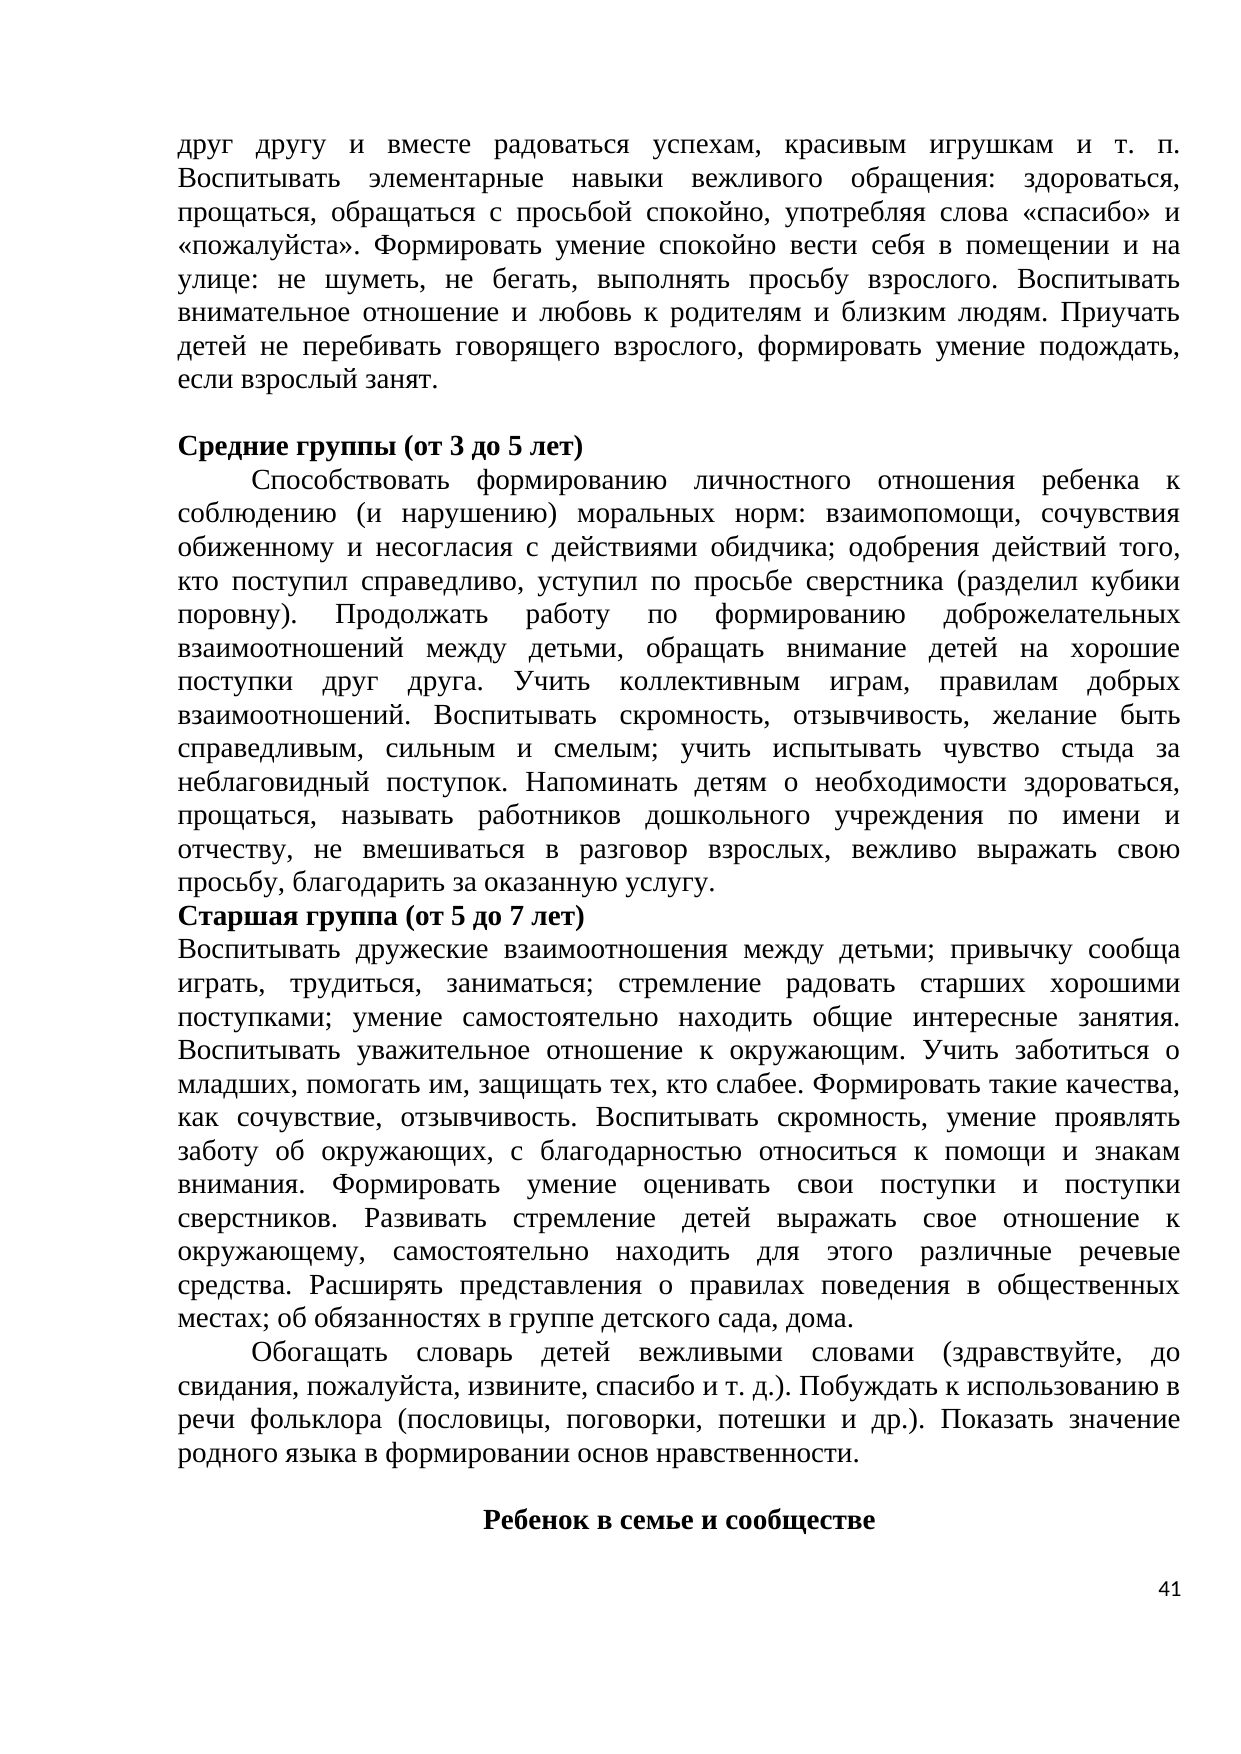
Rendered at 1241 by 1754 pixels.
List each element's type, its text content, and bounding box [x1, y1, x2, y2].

text Обогащать словарь детей вежливыми словами (здравствуйте, до свидания, пожалуйста, извините, спасибо и т. д.). Побуждать к использованию в речи фольклора (пословицы, поговорки, потешки и др.). Показать значение родного языка в формировании основ нравственности. [177, 1334, 1181, 1468]
text Способствовать формированию личностного отношения ребенка к соблюдению (и нарушению) моральных норм: взаимопомощи, сочувствия обиженному и несогласия с действиями обидчика; одобрения действий того, кто поступил справедливо, уступил по просьбе сверстника (разделил кубики поровну). Продолжать работу по формированию доброжелательных взаимоотношений между детьми, обращать внимание детей на хорошие поступки друг друга. Учить коллективным играм, правилам добрых взаимоотношений. Воспитывать скромность, отзывчивость, желание быть справедливым, сильным и смелым; учить испытывать чувство стыда за неблаговидный поступок. Напоминать детям о необходимости здороваться, прощаться, называть работников дошкольного учреждения по имени и отчеству, не вмешиваться в разговор взрослых, вежливо выражать свою просьбу, благодарить за оказанную услугу. [177, 462, 1181, 898]
text Ребенок в семье и сообществе [177, 1502, 1181, 1535]
text Воспитывать дружеские взаимоотношения между детьми; привычку сообща играть, трудиться, заниматься; стремление радовать старших хорошими поступками; умение самостоятельно находить общие интересные занятия. Воспитывать уважительное отношение к окружающим. Учить заботиться о младших, помогать им, защищать тех, кто слабее. Формировать такие качества, как сочувствие, отзывчивость. Воспитывать скромность, умение проявлять заботу об окружающих, с благодарностью относиться к помощи и знакам внимания. Формировать умение оценивать свои поступки и поступки сверстников. Развивать стремление детей выражать свое отношение к окружающему, самостоятельно находить для этого различные речевые средства. Расширять представления о правилах поведения в общественных местах; об обязанностях в группе детского сада, дома. [177, 932, 1181, 1334]
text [177, 127, 1181, 395]
text Средние группы (от 3 до 5 лет) [177, 428, 1181, 462]
text Старшая группа (от 5 до 7 лет) [177, 898, 1181, 932]
